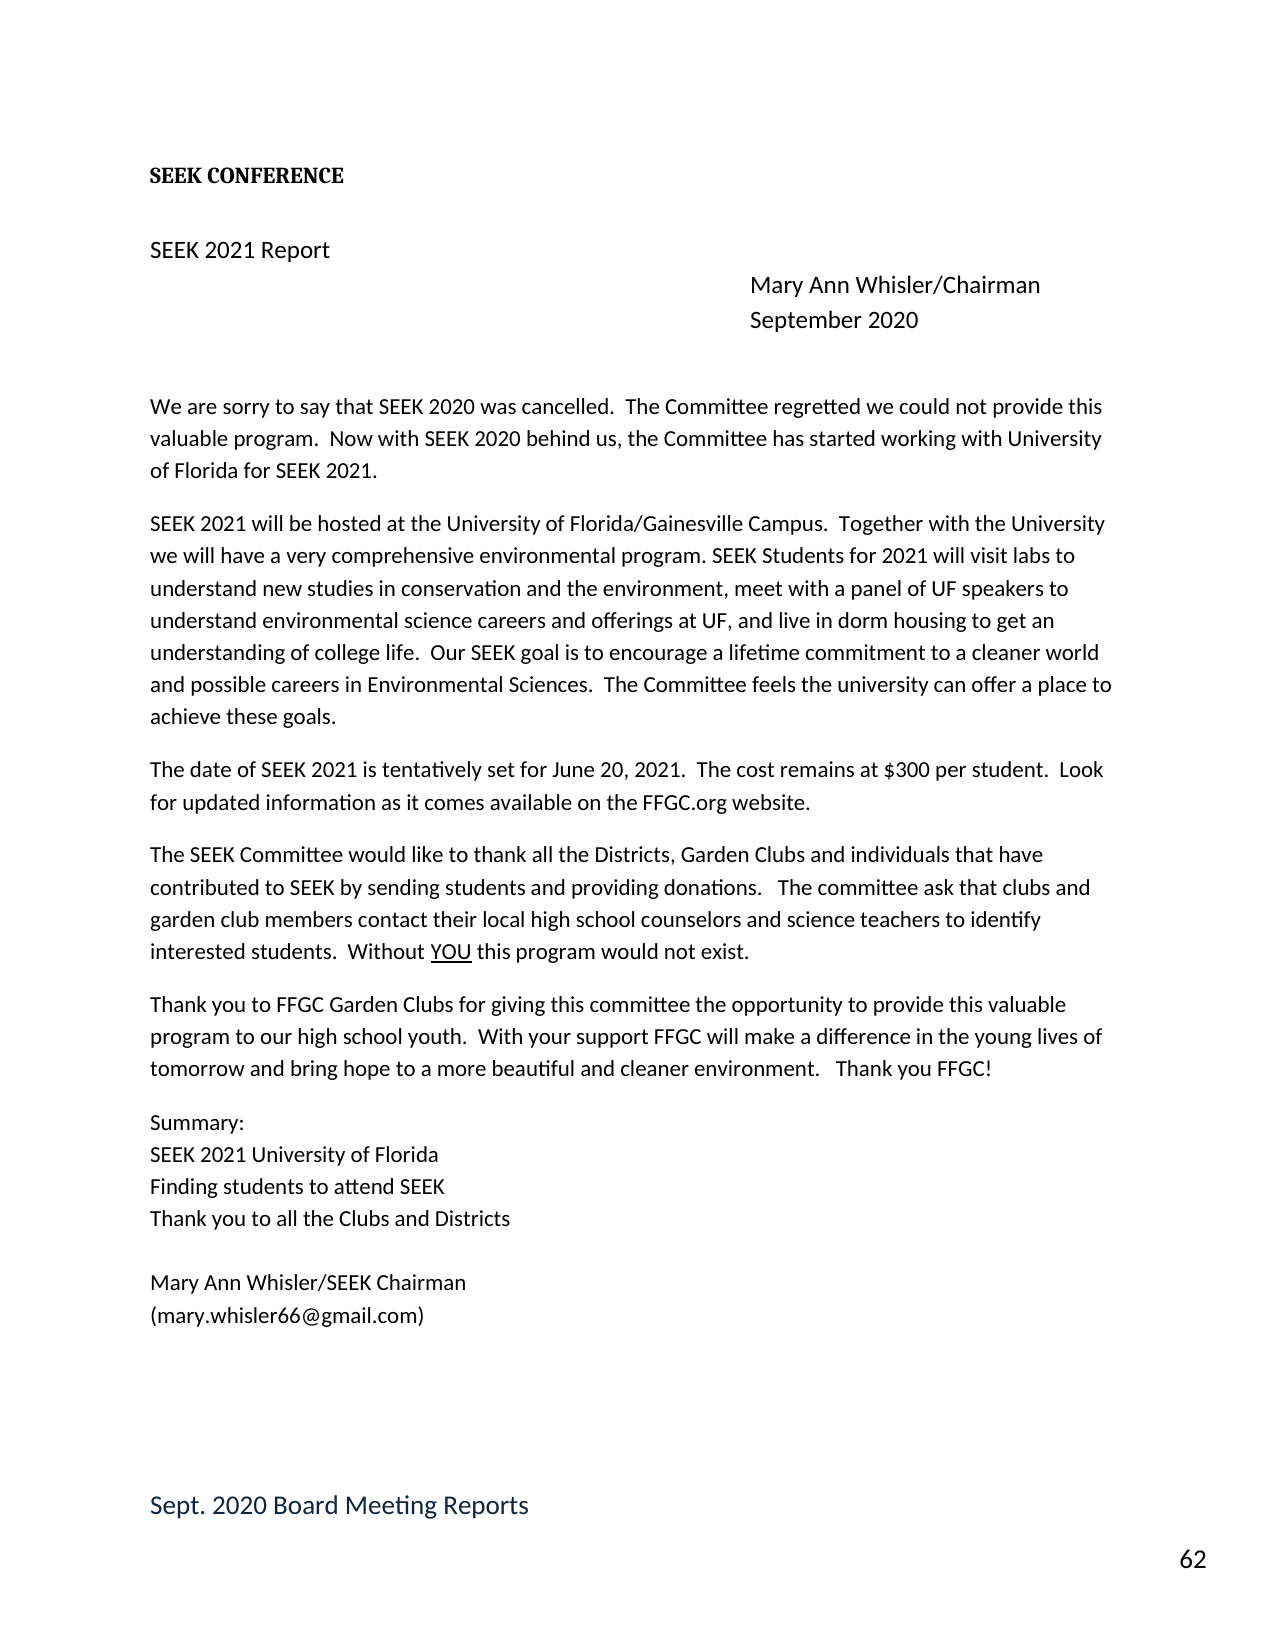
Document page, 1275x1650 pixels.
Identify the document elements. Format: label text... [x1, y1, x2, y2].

text The date of SEEK 2021 is tentatively set for June 20, 2021. The cost remains at $300 per student. Look for updated information as it comes available on the FFGC.org website. [150, 755, 1125, 816]
text SEEK 2021 Report [150, 234, 1125, 264]
text (mary.whisler66@gmail.com) [150, 1301, 1125, 1329]
text Thank you to all the Clubs and Districts [150, 1204, 1125, 1232]
text The SEEK Committee would like to thank all the Districts, Garden Clubs and individuals that have contributed to SEEK by sending students and providing donations. The committee ask that clubs and garden club members contact their local high school counselors and science teachers to identify interested students. Without YOU this program would not exist. [150, 841, 1125, 965]
text SEEK 2021 University of Florida [150, 1140, 1125, 1168]
text Thank you to FFGC Garden Clubs for giving this committee the opportunity to provide this valuable program to our high school youth. With your support FFGC will make a difference in the young lives of tomorrow and bring hope to a more beautiful and cleaner environment. Thank you FFGC! [150, 990, 1125, 1083]
text Mary Ann Whisler/SEEK Chairman [150, 1268, 1125, 1297]
text SEEK 2021 will be hosted at the University of Florida/Gainesville Campus. Together with the University we will have a very comprehensive environmental program. SEEK Students for 2021 will visit labs to understand new studies in conservation and the environment, meet with a panel of UF speakers to understand environmental science careers and offerings at UF, and live in dorm housing to get an understanding of college life. Our SEEK goal is to encourage a lifetime commitment to a cleaner world and possible careers in Environmental Sciences. The Committee feels the university can offer a place to achieve these goals. [150, 509, 1125, 730]
text Finding students to attend SEEK [150, 1172, 1125, 1200]
text Mary Ann Whisler/Chairman [150, 269, 1125, 299]
text Summary: [150, 1108, 1125, 1136]
subtitle SEEK CONFERENCE [150, 162, 1125, 189]
text We are sorry to say that SEEK 2020 was cancelled. The Committee regretted we could not provide this valuable program. Now with SEEK 2020 behind us, the Committee has started working with University of Florida for SEEK 2021. [150, 392, 1125, 484]
text September 2020 [150, 304, 1125, 334]
